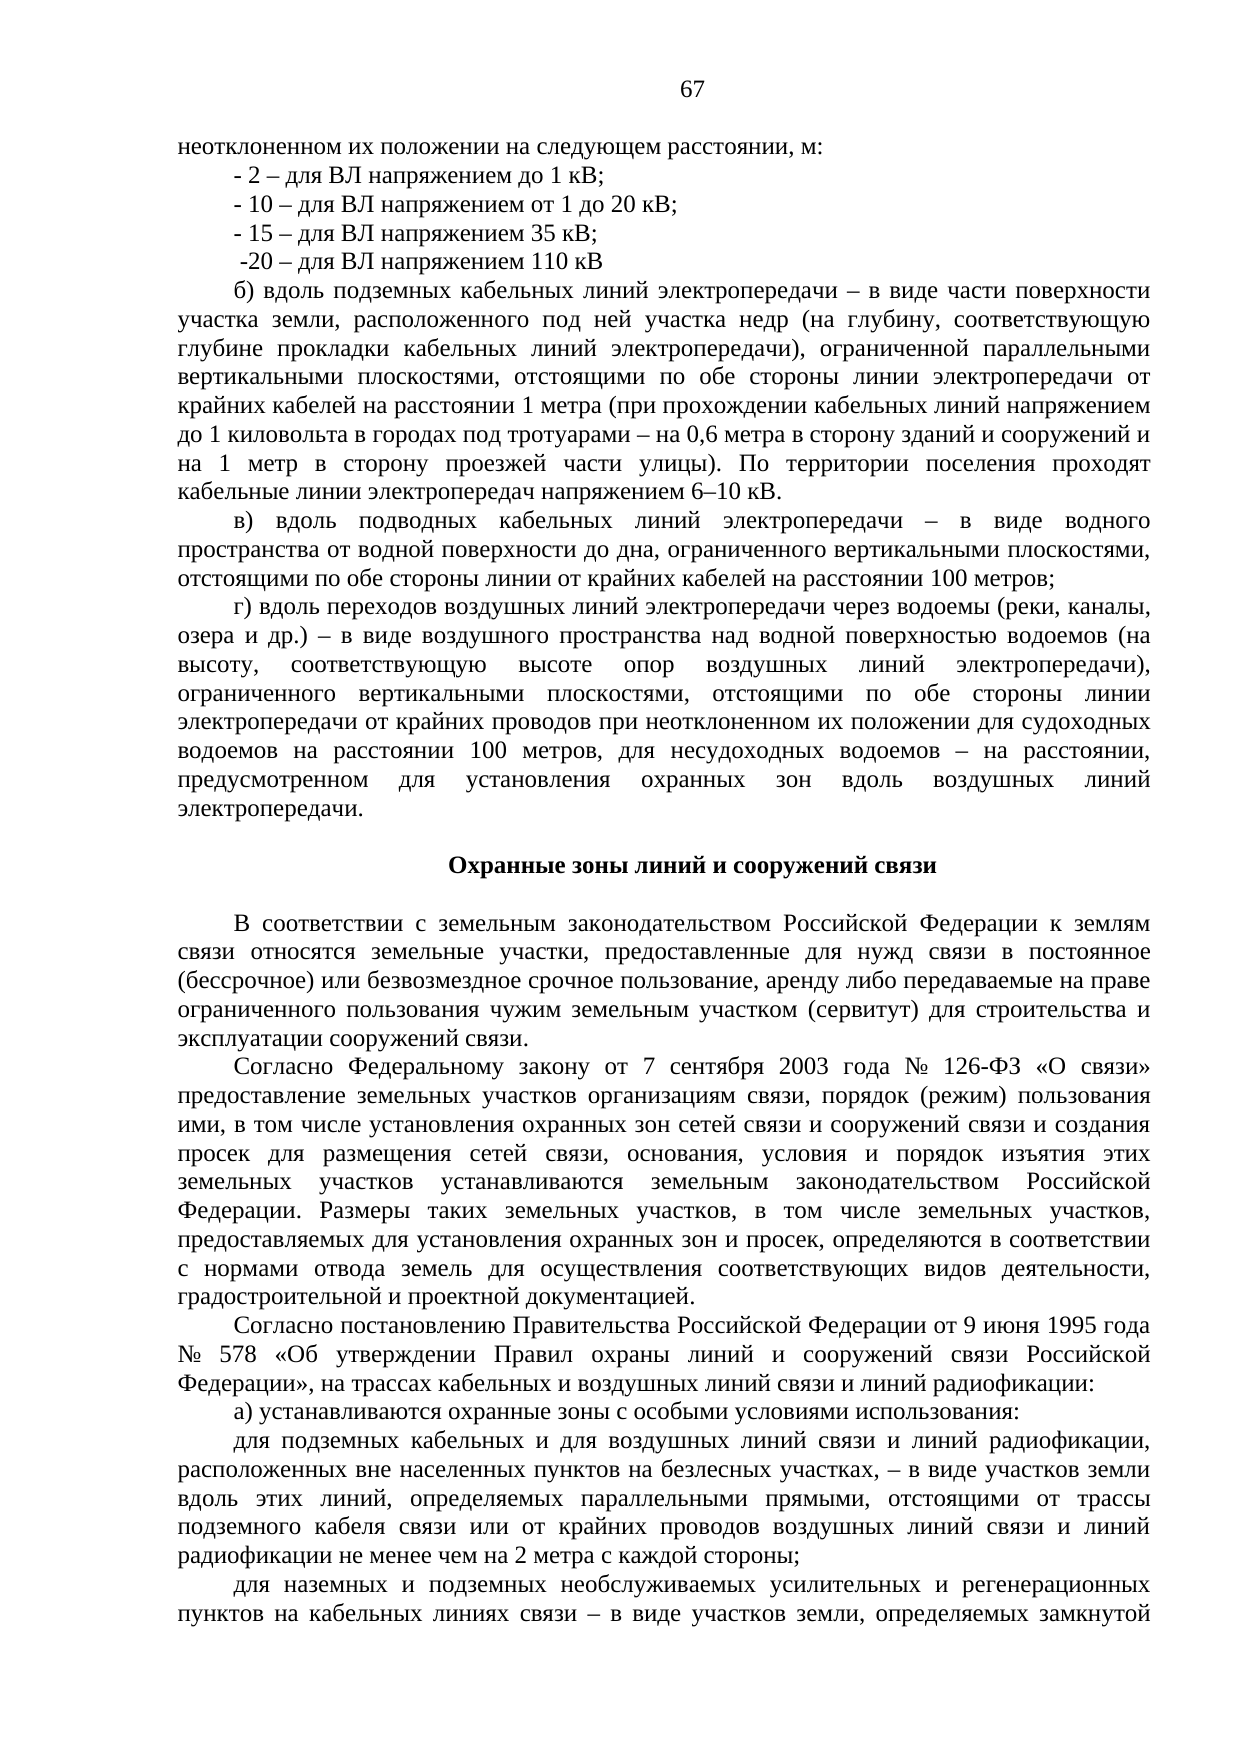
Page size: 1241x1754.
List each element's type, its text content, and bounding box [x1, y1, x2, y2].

text а) устанавливаются охранные зоны с особыми условиями использования: [177, 1396, 1152, 1425]
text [177, 131, 1152, 160]
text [177, 1569, 1152, 1626]
text б) вдоль подземных кабельных линий электропередачи – в виде части поверхности участка земли, расположенного под ней участка недр (на глубину, соответствующую глубине прокладки кабельных линий электропередачи), ограниченной параллельными вертикальными плоскостями, отстоящими по обе стороны линии электропередачи от крайних кабелей на расстоянии 1 метра (при прохождении кабельных линий напряжением до 1 киловольта в городах под тротуарами – на 0,6 метра в сторону зданий и сооружений и на 1 метр в сторону проезжей части улицы). По территории поселения проходят кабельные линии электропередач напряжением 6–10 кВ. [177, 275, 1152, 505]
text для подземных кабельных и для воздушных линий связи и линий радиофикации, расположенных вне населенных пунктов на безлесных участках, – в виде участков земли вдоль этих линий, определяемых параллельными прямыми, отстоящими от трассы подземного кабеля связи или от крайних проводов воздушных линий связи и линий радиофикации не менее чем на 2 метра с каждой стороны; [177, 1425, 1152, 1569]
text - 10 – для ВЛ напряжением от 1 до 20 кВ; [177, 189, 1152, 218]
text Согласно постановлению Правительства Российской Федерации от 9 июня 1995 года № 578 «Об утверждении Правил охраны линий и сооружений связи Российской Федерации», на трассах кабельных и воздушных линий связи и линий радиофикации: [177, 1310, 1152, 1396]
text - 2 – для ВЛ напряжением до 1 кВ; [177, 160, 1152, 189]
text Согласно Федеральному закону от 7 сентября 2003 года № 126-ФЗ «О связи» предоставление земельных участков организациям связи, порядок (режим) пользования ими, в том числе установления охранных зон сетей связи и сооружений связи и создания просек для размещения сетей связи, основания, условия и порядок изъятия этих земельных участков устанавливаются земельным законодательством Российской Федерации. Размеры таких земельных участков, в том числе земельных участков, предоставляемых для установления охранных зон и просек, определяются в соответствии с нормами отвода земель для осуществления соответствующих видов деятельности, градостроительной и проектной документацией. [177, 1051, 1152, 1310]
text в) вдоль подводных кабельных линий электропередачи – в виде водного пространства от водной поверхности до дна, ограниченного вертикальными плоскостями, отстоящими по обе стороны линии от крайних кабелей на расстоянии 100 метров; [177, 505, 1152, 591]
text В соответствии с земельным законодательством Российской Федерации к землям связи относятся земельные участки, предоставленные для нужд связи в постоянное (бессрочное) или безвозмездное срочное пользование, аренду либо передаваемые на праве ограниченного пользования чужим земельным участком (сервитут) для строительства и эксплуатации сооружений связи. [177, 908, 1152, 1051]
text Охранные зоны линий и сооружений связи [177, 850, 1152, 879]
text -20 – для ВЛ напряжением 110 кВ [177, 246, 1152, 275]
text г) вдоль переходов воздушных линий электропередачи через водоемы (реки, каналы, озера и др.) – в виде воздушного пространства над водной поверхностью водоемов (на высоту, соответствующую высоте опор воздушных линий электропередачи), ограниченного вертикальными плоскостями, отстоящими по обе стороны линии электропередачи от крайних проводов при неотклоненном их положении для судоходных водоемов на расстоянии 100 метров, для несудоходных водоемов – на расстоянии, предусмотренном для установления охранных зон вдоль воздушных линий электропередачи. [177, 591, 1152, 821]
text - 15 – для ВЛ напряжением 35 кВ; [177, 218, 1152, 246]
